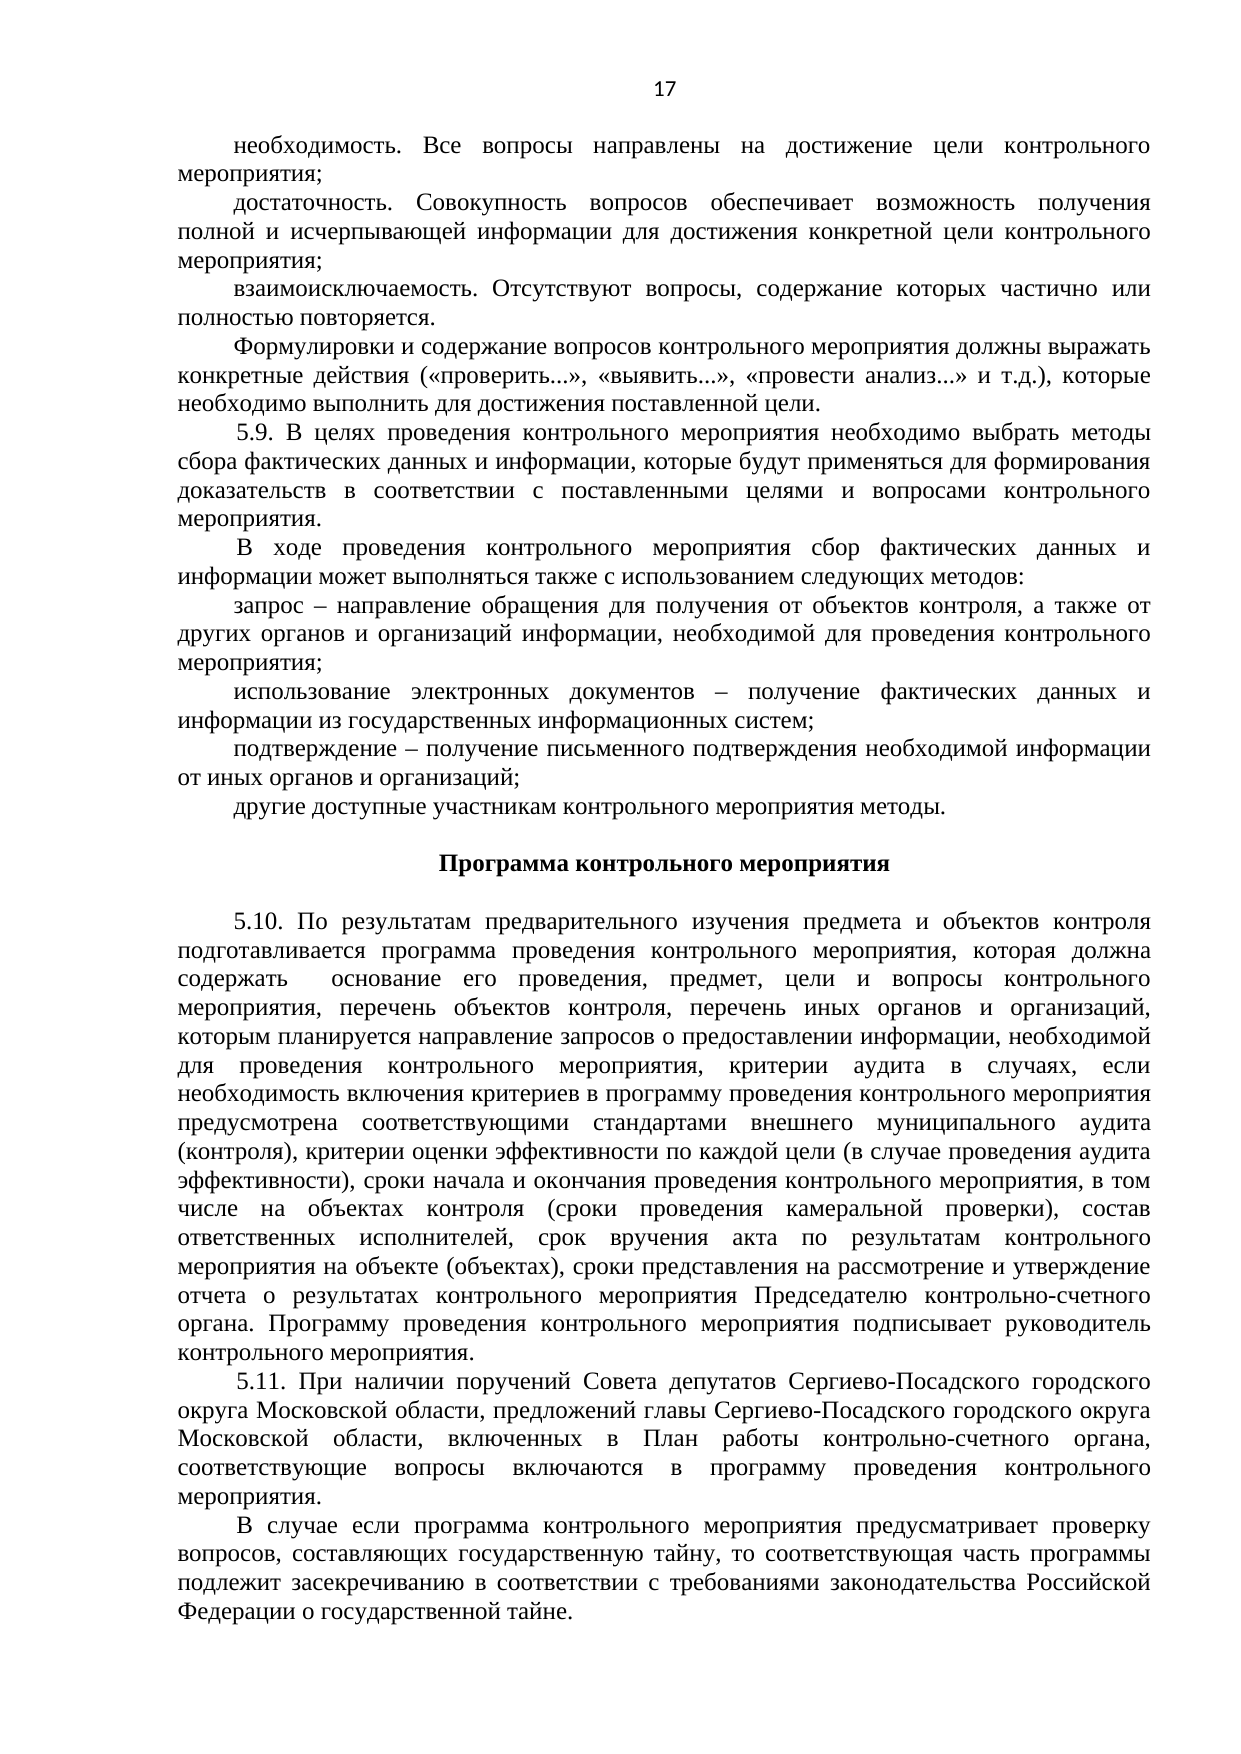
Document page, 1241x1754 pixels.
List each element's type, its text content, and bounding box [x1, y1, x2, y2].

text запрос – направление обращения для получения от объектов контроля, а также от других органов и организаций информации, необходимой для проведения контрольного мероприятия; [177, 590, 1152, 676]
text другие доступные участникам контрольного мероприятия методы. [177, 791, 1152, 820]
text необходимость. Все вопросы направлены на достижение цели контрольного мероприятия; [177, 130, 1152, 187]
text Формулировки и содержание вопросов контрольного мероприятия должны выражать конкретные действия («проверить...», «выявить...», «провести анализ...» и т.д.), которые необходимо выполнить для достижения поставленной цели. [177, 331, 1152, 417]
text взаимоисключаемость. Отсутствуют вопросы, содержание которых частично или полностью повторяется. [177, 273, 1152, 331]
text 5.11. При наличии поручений Совета депутатов Сергиево-Посадского городского округа Московской области, предложений главы Сергиево-Посадского городского округа Московской области, включенных в План работы контрольно-счетного органа, соответствующие вопросы включаются в программу проведения контрольного мероприятия. [177, 1366, 1152, 1510]
text достаточность. Совокупность вопросов обеспечивает возможность получения полной и исчерпывающей информации для достижения конкретной цели контрольного мероприятия; [177, 187, 1152, 273]
text 5.10. По результатам предварительного изучения предмета и объектов контроля подготавливается программа проведения контрольного мероприятия, которая должна содержать основание его проведения, предмет, цели и вопросы контрольного мероприятия, перечень объектов контроля, перечень иных органов и организаций, которым планируется направление запросов о предоставлении информации, необходимой для проведения контрольного мероприятия, критерии аудита в случаях, если необходимость включения критериев в программу проведения контрольного мероприятия предусмотрена соответствующими стандартами внешнего муниципального аудита (контроля), критерии оценки эффективности по каждой цели (в случае проведения аудита эффективности), сроки начала и окончания проведения контрольного мероприятия, в том числе на объектах контроля (сроки проведения камеральной проверки), состав ответственных исполнителей, срок вручения акта по результатам контрольного мероприятия на объекте (объектах), сроки представления на рассмотрение и утверждение отчета о результатах контрольного мероприятия Председателю контрольно-счетного органа. Программу проведения контрольного мероприятия подписывает руководитель контрольного мероприятия. [177, 906, 1152, 1366]
text подтверждение – получение письменного подтверждения необходимой информации от иных органов и организаций; [177, 733, 1152, 791]
text Программа контрольного мероприятия [177, 848, 1152, 877]
text В случае если программа контрольного мероприятия предусматривает проверку вопросов, составляющих государственную тайну, то соответствующая часть программы подлежит засекречиванию в соответствии с требованиями законодательства Российской Федерации о государственной тайне. [177, 1510, 1152, 1625]
text В ходе проведения контрольного мероприятия сбор фактических данных и информации может выполняться также с использованием следующих методов: [177, 532, 1152, 590]
text 5.9. В целях проведения контрольного мероприятия необходимо выбрать методы сбора фактических данных и информации, которые будут применяться для формирования доказательств в соответствии с поставленными целями и вопросами контрольного мероприятия. [177, 417, 1152, 532]
text использование электронных документов – получение фактических данных и информации из государственных информационных систем; [177, 676, 1152, 733]
